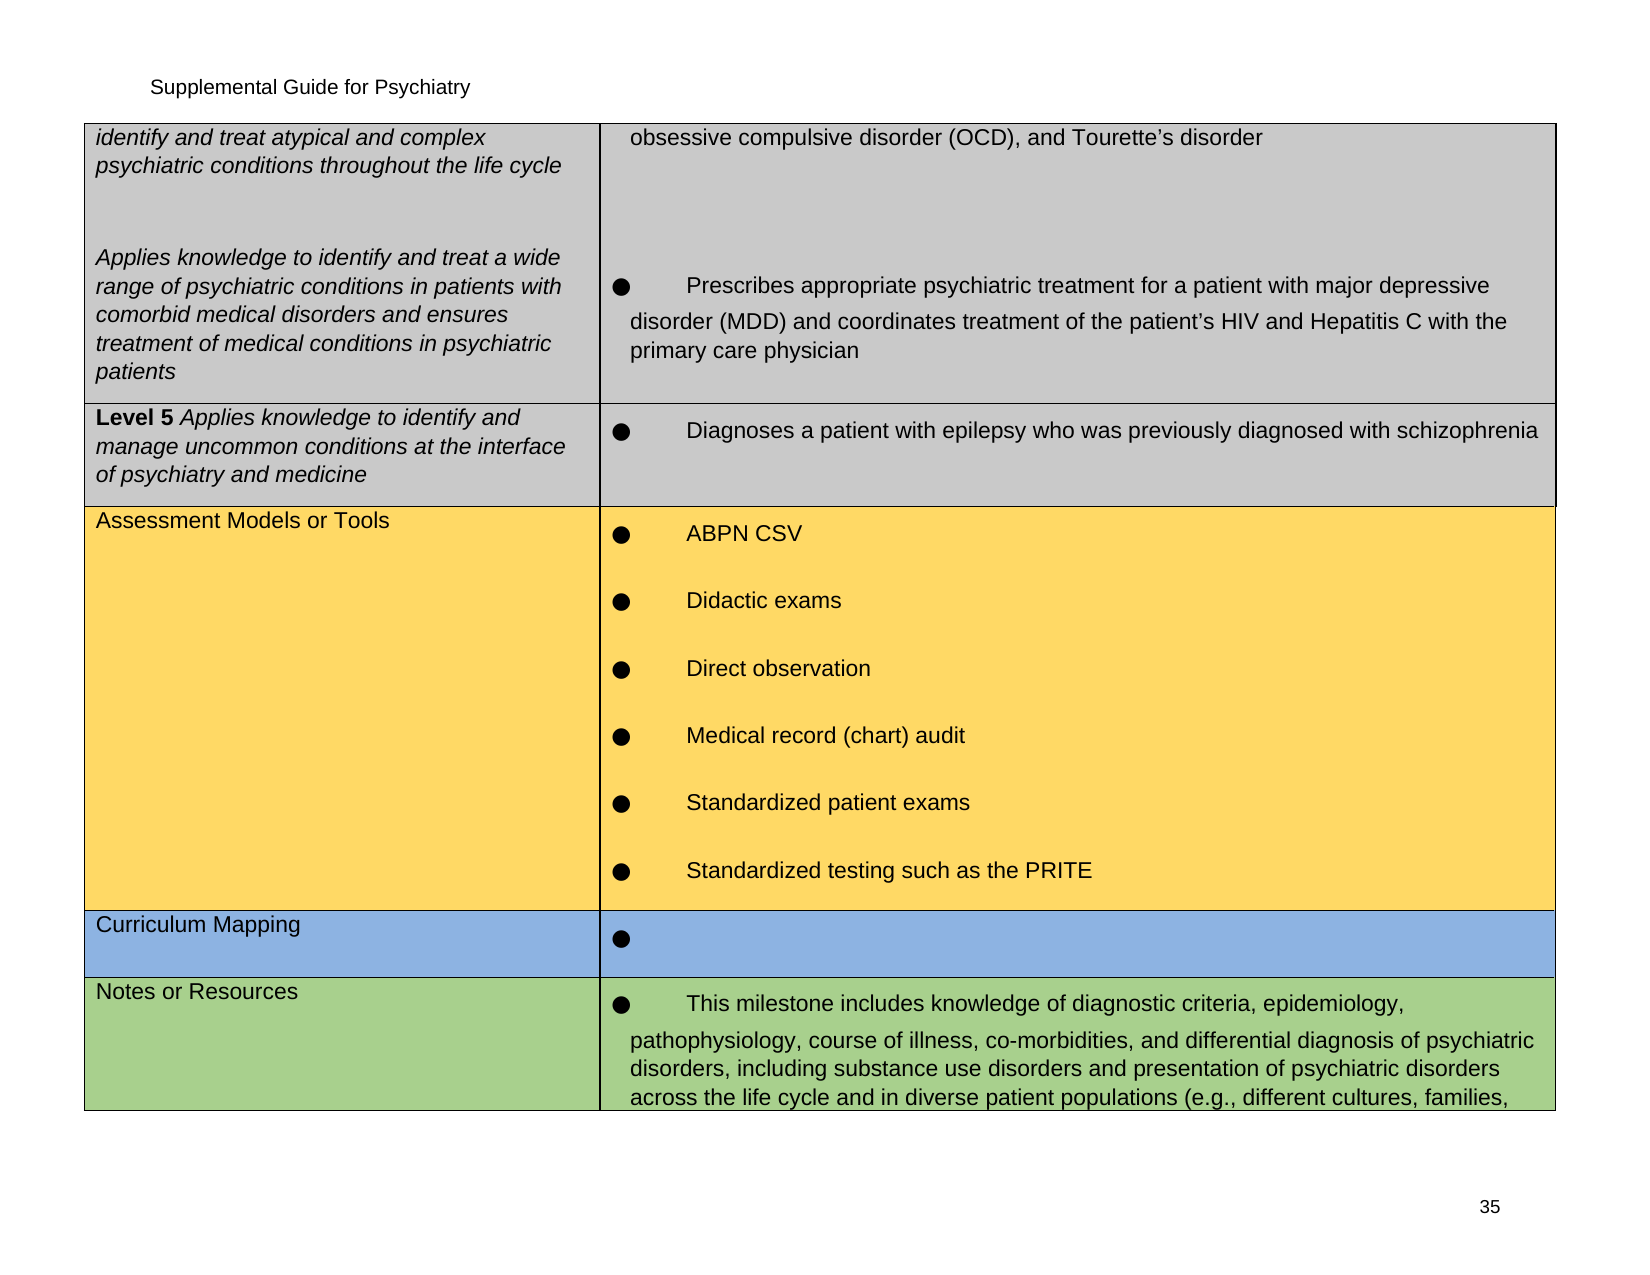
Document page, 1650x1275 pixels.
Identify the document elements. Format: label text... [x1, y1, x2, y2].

table_cell ABPN CSV Didactic exams Direct observation Medical record (chart) audit Standardized patient exams Standardized testing such as the PRITE [601, 506, 1555, 910]
table_cell Notes or Resources [85, 978, 599, 1110]
table_cell Curriculum Mapping [85, 911, 599, 977]
table_cell Assessment Models or Tools [85, 507, 599, 910]
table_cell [601, 124, 1555, 403]
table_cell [601, 977, 1555, 1110]
table_cell [601, 910, 1555, 977]
table_cell Level 5 Applies knowledge to identify and manage uncommon conditions at the interface of psychiatry and medicine [85, 404, 599, 506]
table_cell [85, 124, 599, 403]
table_cell Diagnoses a patient with epilepsy who was previously diagnosed with schizophrenia [601, 404, 1555, 506]
